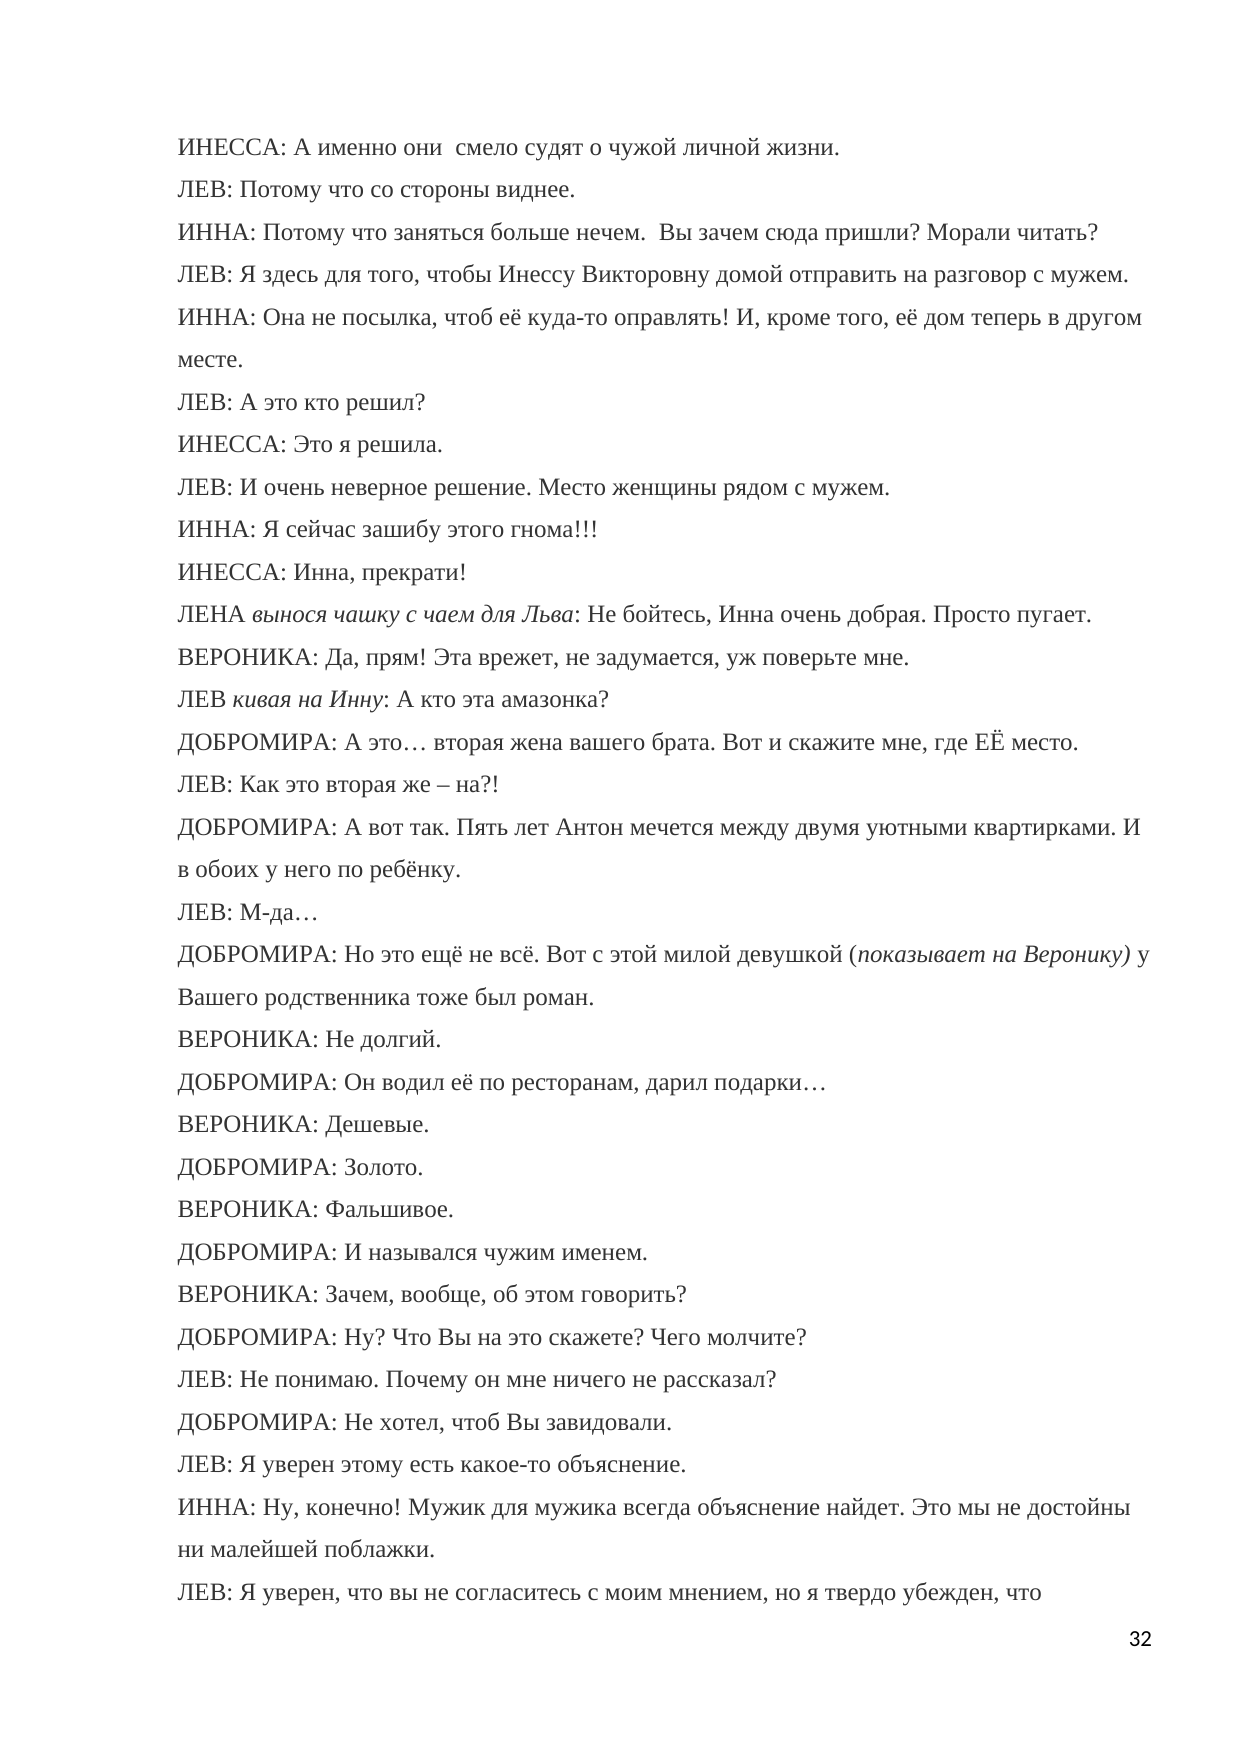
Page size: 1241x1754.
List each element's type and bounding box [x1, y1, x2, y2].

text [177, 118, 1152, 1606]
